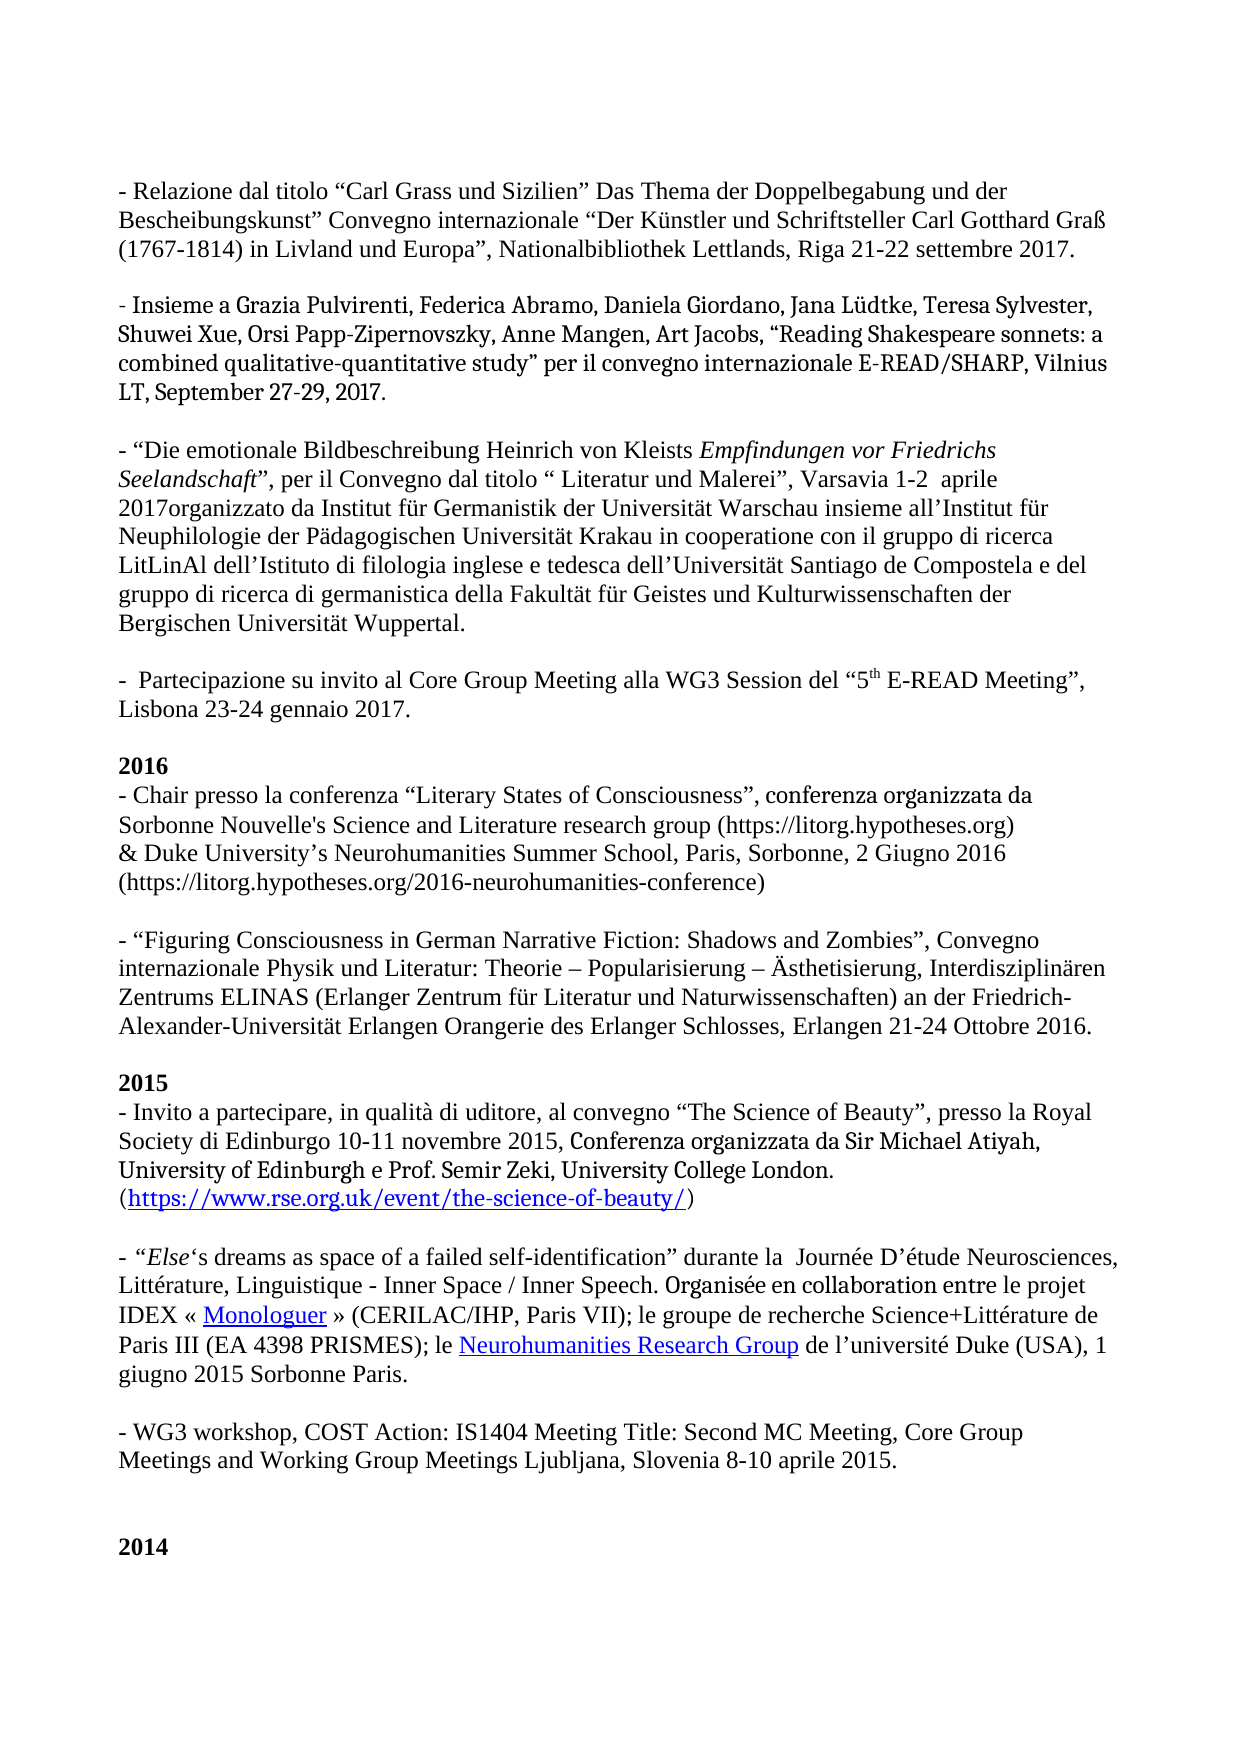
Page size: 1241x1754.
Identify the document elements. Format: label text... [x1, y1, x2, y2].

text - Partecipazione su invito al Core Group Meeting alla WG3 Session del “5th E-READ Meeting”, Lisbona 23-24 gennaio 2017. [118, 665, 1122, 723]
text - Invito a partecipare, in qualità di uditore, al convegno “The Science of Beauty”, presso la Royal Society di Edinburgo 10-11 novembre 2015, Conferenza organizzata da Sir Michael Atiyah, University of Edinburgh e Prof. Semir Zeki, University College London. (https://www.rse.org.uk/event/the-science-of-beauty/) [118, 1097, 1122, 1213]
text 2016 [118, 751, 1122, 780]
text & Duke University’s Neurohumanities Summer School, Paris, Sorbonne, 2 Giugno 2016 (https://litorg.hypotheses.org/2016-neurohumanities-conference) [118, 838, 1122, 896]
text 2014 [118, 1532, 1122, 1561]
text - “Else‘s dreams as space of a failed self-identification” durante la Journée D’étude Neurosciences, Littérature, Linguistique - Inner Space / Inner Speech. Organisée en collaboration entre le projet IDEX « Monologuer » (CERILAC/IHP, Paris VII); le groupe de recherche Science+Littérature de Paris III (EA 4398 PRISMES); le Neurohumanities Research Group de l’université Duke (USA), 1 giugno 2015 Sorbonne Paris. [118, 1242, 1122, 1388]
text - Insieme a Grazia Pulvirenti, Federica Abramo, Daniela Giordano, Jana Lüdtke, Teresa Sylvester, Shuwei Xue, Orsi Papp-Zipernovszky, Anne Mangen, Art Jacobs, “Reading Shakespeare sonnets: a combined qualitative-quantitative study” per il convegno internazionale E-READ/SHARP, Vilnius LT, September 27-29, 2017. [118, 291, 1122, 406]
text - Chair presso la conferenza “Literary States of Consciousness”, conferenza organizzata da [118, 780, 1122, 810]
text - Relazione dal titolo “Carl Grass und Sizilien” Das Thema der Doppelbegabung und der Bescheibungskunst” Convegno internazionale “Der Künstler und Schriftsteller Carl Gotthard Graß (1767-1814) in Livland und Europa”, Nationalbibliothek Lettlands, Riga 21-22 settembre 2017. [118, 176, 1122, 263]
text - “Figuring Consciousness in German Narrative Fiction: Shadows and Zombies”, Convegno internazionale Physik und Literatur: Theorie – Popularisierung – Ästhetisierung, Interdisziplinären Zentrums ELINAS (Erlanger Zentrum für Literatur und Naturwissenschaften) an der Friedrich-Alexander-Universität Erlangen Orangerie des Erlanger Schlosses, Erlangen 21-24 Ottobre 2016. [118, 925, 1122, 1040]
text - WG3 workshop, COST Action: IS1404 Meeting Title: Second MC Meeting, Core Group Meetings and Working Group Meetings Ljubljana, Slovenia 8-10 aprile 2015. [118, 1417, 1122, 1474]
text Sorbonne Nouvelle's Science and Literature research group (https://litorg.hypotheses.org) [118, 810, 1122, 838]
text 2015 [118, 1068, 1122, 1097]
text - “Die emotionale Bildbeschreibung Heinrich von Kleists Empfindungen vor Friedrichs Seelandschaft”, per il Convegno dal titolo “ Literatur und Malerei”, Varsavia 1-2 aprile 2017organizzato da Institut für Germanistik der Universität Warschau insieme all’Institut für Neuphilologie der Pädagogischen Universität Krakau in cooperatione con il gruppo di ricerca LitLinAl dell’Istituto di filologia inglese e tedesca dell’Universität Santiago de Compostela e del gruppo di ricerca di germanistica della Fakultät für Geistes und Kulturwissenschaften der Bergischen Universität Wuppertal. [118, 435, 1122, 636]
